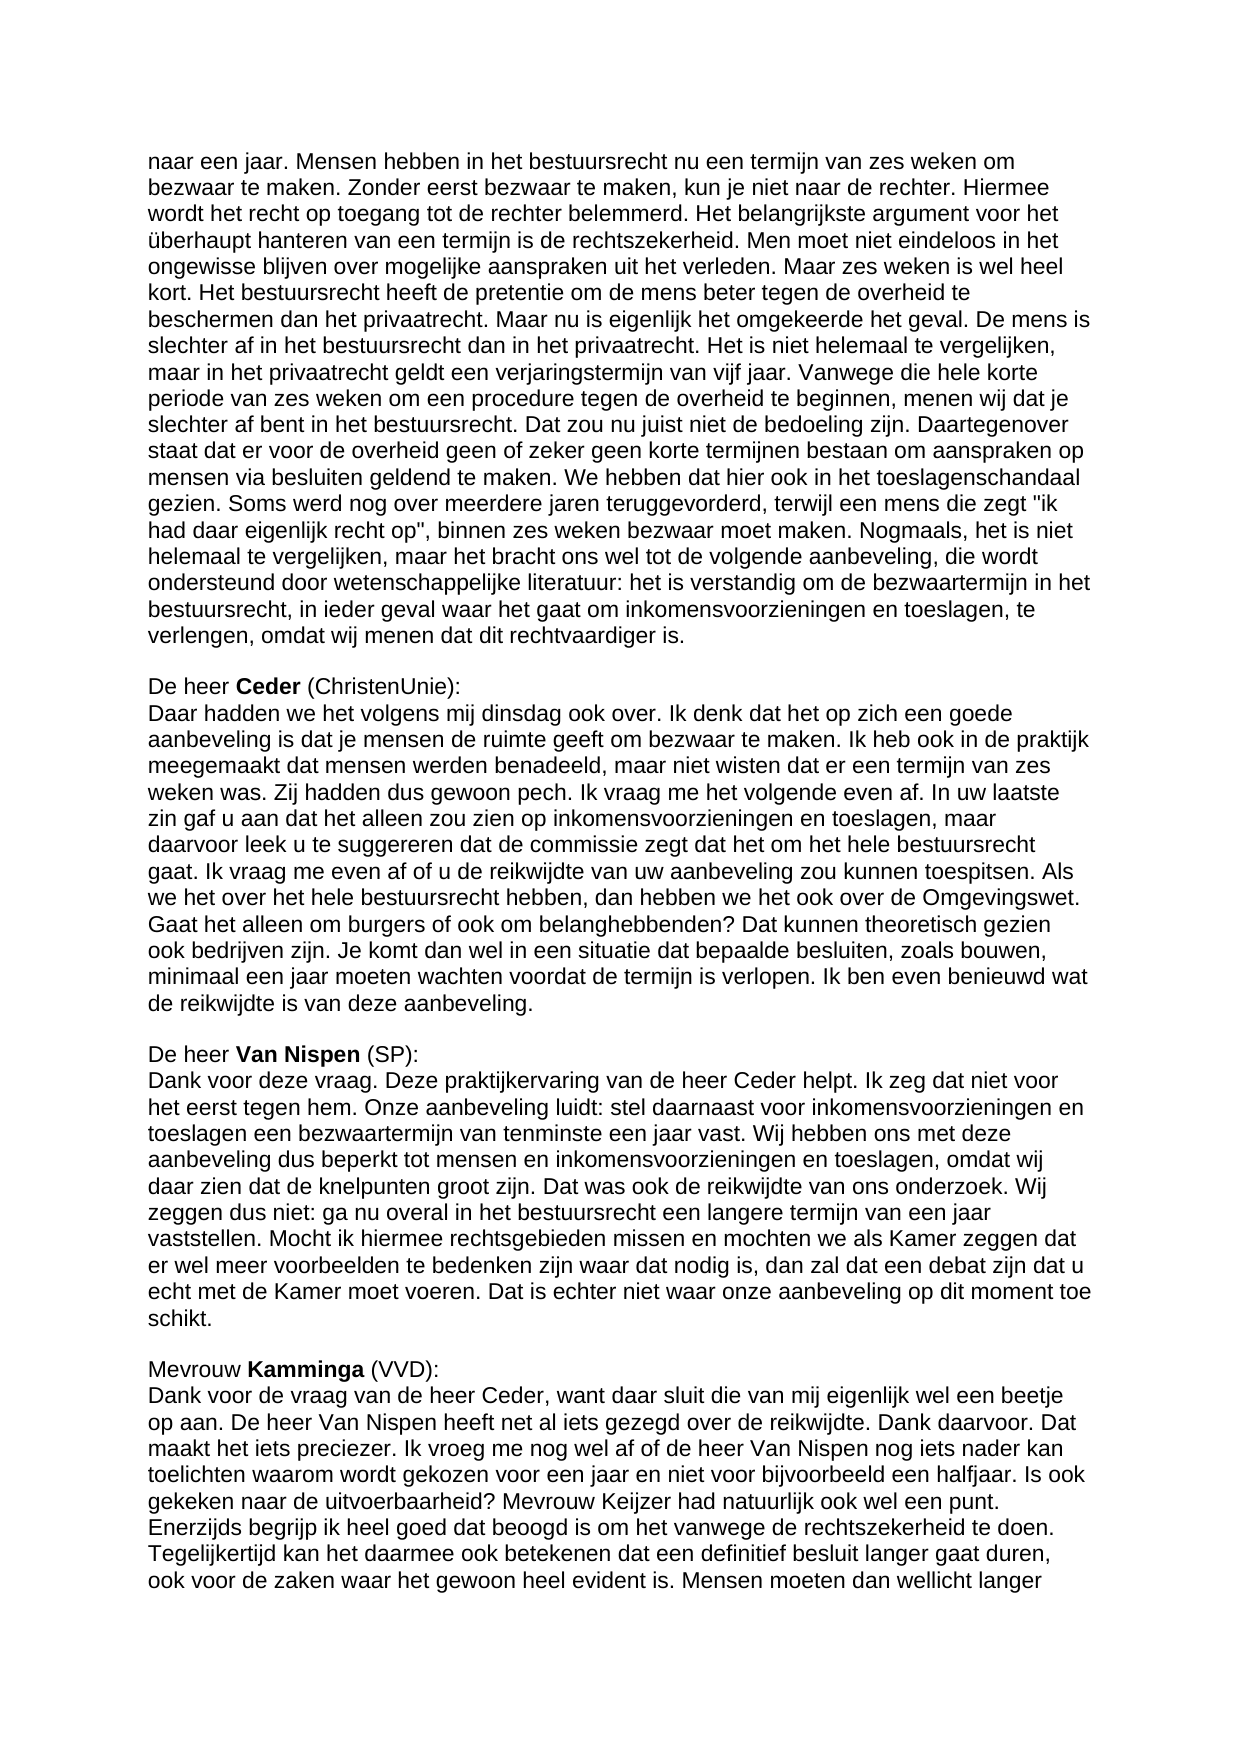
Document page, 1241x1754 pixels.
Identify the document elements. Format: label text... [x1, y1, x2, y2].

text De heer Ceder (ChristenUnie): Daar hadden we het volgens mij dinsdag ook over. Ik denk dat het op zich een goede aanbeveling is dat je mensen de ruimte geeft om bezwaar te maken. Ik heb ook in de praktijk meegemaakt dat mensen werden benadeeld, maar niet wisten dat er een termijn van zes weken was. Zij hadden dus gewoon pech. Ik vraag me het volgende even af. In uw laatste zin gaf u aan dat het alleen zou zien op inkomensvoorzieningen en toeslagen, maar daarvoor leek u te suggereren dat de commissie zegt dat het om het hele bestuursrecht gaat. Ik vraag me even af of u de reikwijdte van uw aanbeveling zou kunnen toespitsen. Als we het over het hele bestuursrecht hebben, dan hebben we het ook over de Omgevingswet. Gaat het alleen om burgers of ook om belanghebbenden? Dat kunnen theoretisch gezien ook bedrijven zijn. Je komt dan wel in een situatie dat bepaalde besluiten, zoals bouwen, minimaal een jaar moeten wachten voordat de termijn is verlopen. Ik ben even benieuwd wat de reikwijdte is van deze aanbeveling. [148, 673, 1093, 1016]
text De heer Van Nispen (SP): Dank voor deze vraag. Deze praktijkervaring van de heer Ceder helpt. Ik zeg dat niet voor het eerst tegen hem. Onze aanbeveling luidt: stel daarnaast voor inkomensvoorzieningen en toeslagen een bezwaartermijn van tenminste een jaar vast. Wij hebben ons met deze aanbeveling dus beperkt tot mensen en inkomensvoorzieningen en toeslagen, omdat wij daar zien dat de knelpunten groot zijn. Dat was ook de reikwijdte van ons onderzoek. Wij zeggen dus niet: ga nu overal in het bestuursrecht een langere termijn van een jaar vaststellen. Mocht ik hiermee rechtsgebieden missen en mochten we als Kamer zeggen dat er wel meer voorbeelden te bedenken zijn waar dat nodig is, dan zal dat een debat zijn dat u echt met de Kamer moet voeren. Dat is echter niet waar onze aanbeveling op dit moment toe schikt. [148, 1041, 1093, 1331]
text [148, 1356, 1093, 1593]
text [148, 148, 1093, 648]
